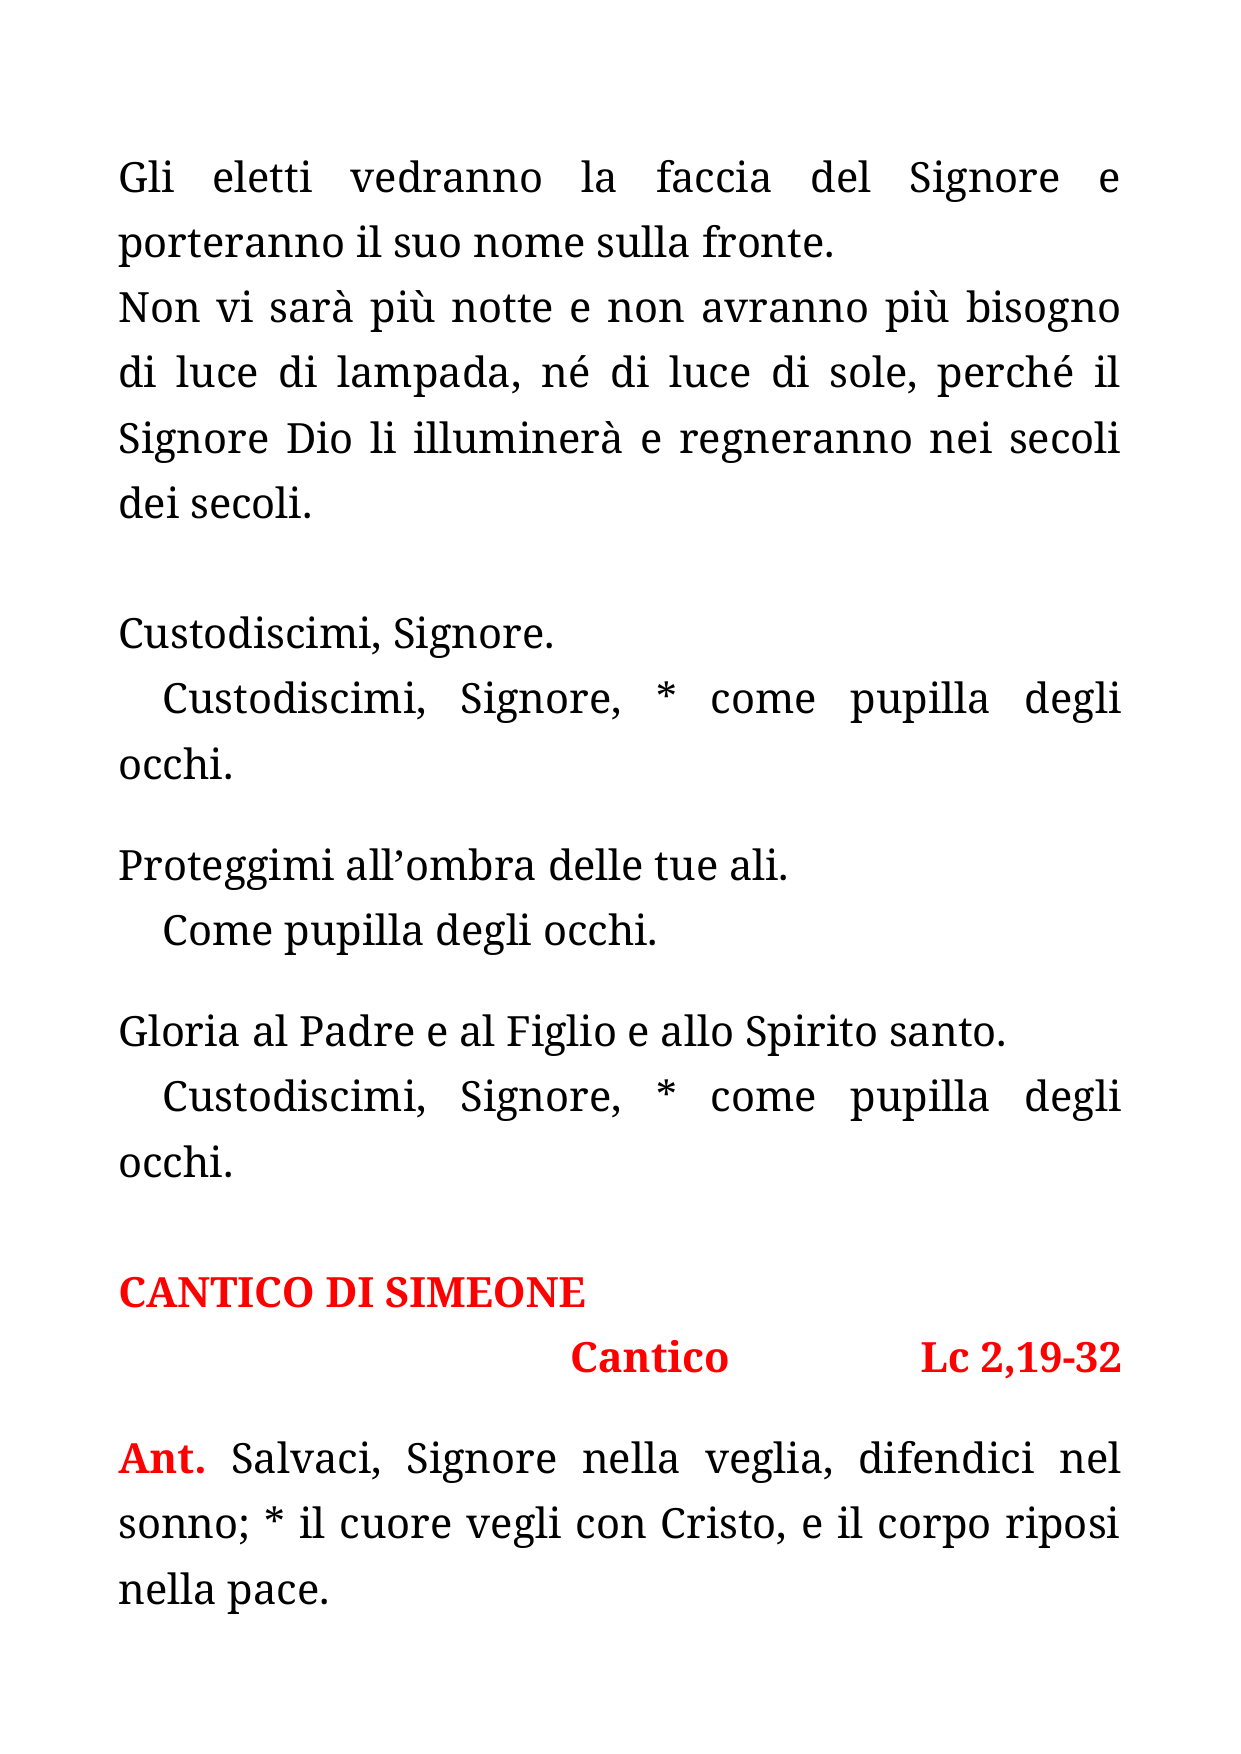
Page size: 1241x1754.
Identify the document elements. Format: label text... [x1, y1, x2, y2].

text Gli eletti vedranno la faccia del Signore e porteranno il suo nome sulla fronte. [118, 148, 1122, 269]
text Custodiscimi, Signore, * come pupilla degli occhi. [118, 1067, 1122, 1189]
text Proteggimi all’ombra delle tue ali. [118, 836, 1122, 892]
text CANTICO DI SIMEONE [118, 1263, 1122, 1319]
text Come pupilla degli occhi. [118, 901, 1122, 958]
text Ant. Salvaci, Signore nella veglia, difendici nel sonno; * il cuore vegli con Cristo, e il corpo riposi nella pace. [118, 1429, 1122, 1616]
text Gloria al Padre e al Figlio e allo Spirito santo. [118, 1002, 1122, 1059]
text Non vi sarà più notte e non avranno più bisogno di luce di lampada, né di luce di sole, perché il Signore Dio li illuminerà e regneranno nei secoli dei secoli. [118, 278, 1122, 530]
text Custodiscimi, Signore. [118, 604, 1122, 661]
text Cantico Lc 2,19-32 [118, 1328, 1122, 1385]
text Custodiscimi, Signore, * come pupilla degli occhi. [118, 669, 1122, 791]
